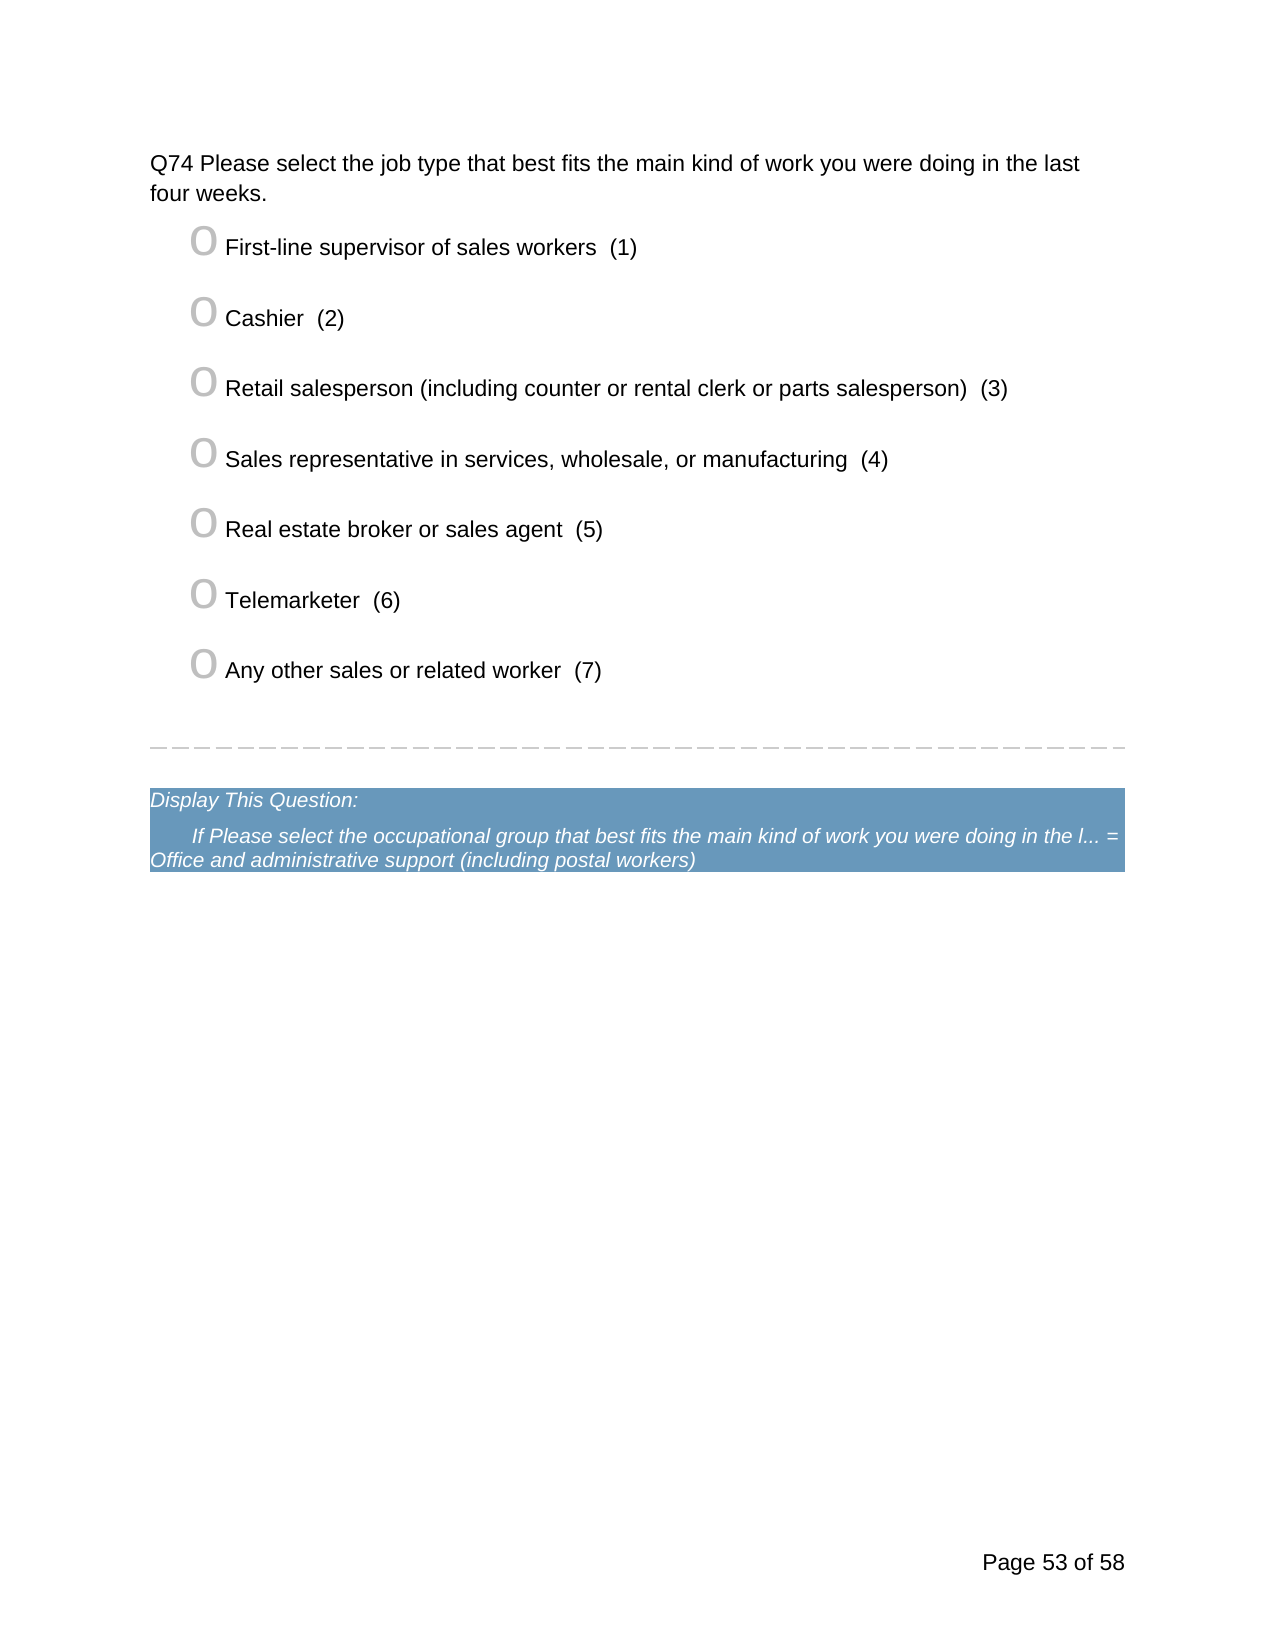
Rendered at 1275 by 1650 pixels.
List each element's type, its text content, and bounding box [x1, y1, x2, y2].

list Telemarketer (6) [187, 563, 1125, 624]
text If Please select the occupational group that best fits the main kind of work you were doing in the l... = Office and administrative support (including postal workers) [150, 824, 1125, 872]
list Real estate broker or sales agent (5) [187, 492, 1125, 554]
list Retail salesperson (including counter or rental clerk or parts salesperson) (3) [187, 351, 1125, 413]
list First-line supervisor of sales workers (1) [187, 210, 1125, 272]
list Sales representative in services, wholesale, or manufacturing (4) [187, 422, 1125, 483]
text Display This Question: [150, 788, 1125, 812]
list Cashier (2) [187, 281, 1125, 342]
text Q74 Please select the job type that best fits the main kind of work you were doing in the last four weeks. [150, 150, 1125, 207]
list Any other sales or related worker (7) [187, 633, 1125, 695]
